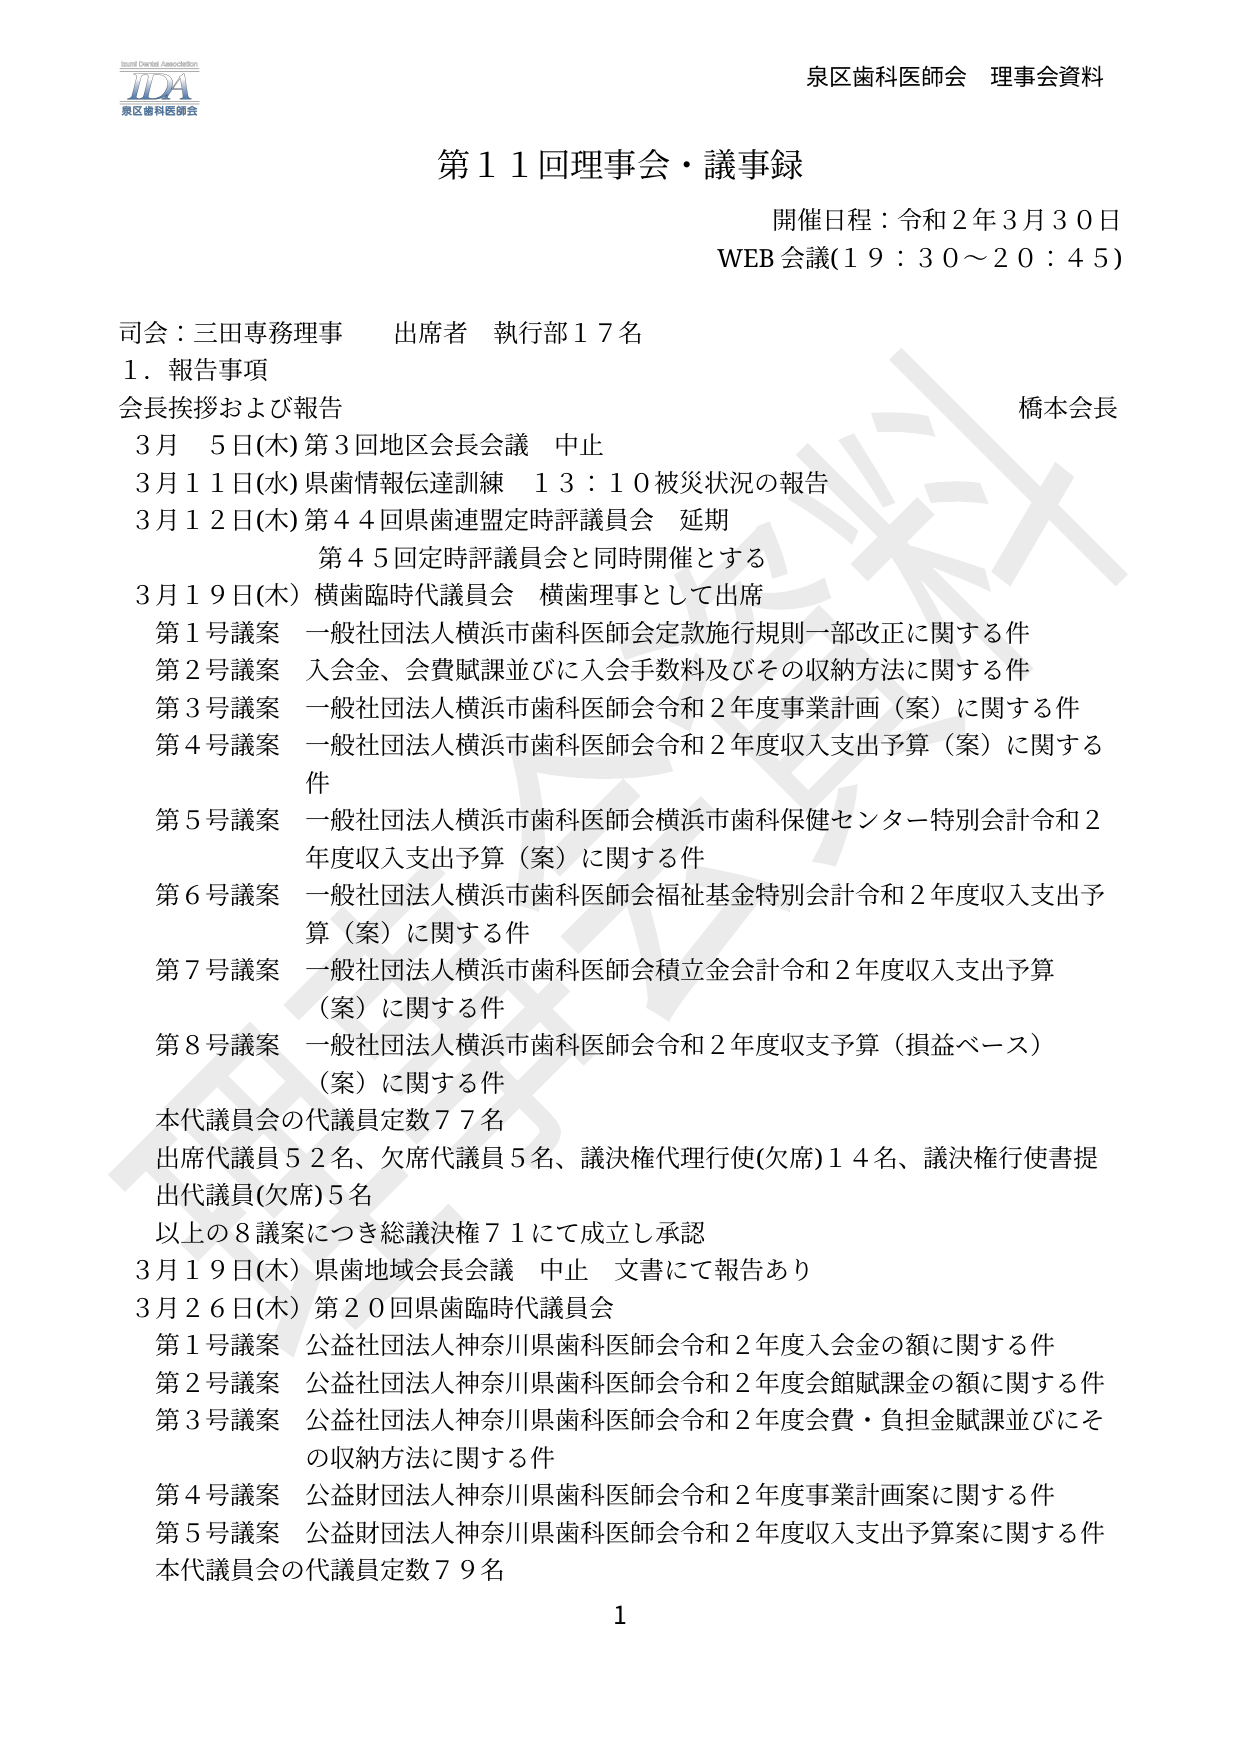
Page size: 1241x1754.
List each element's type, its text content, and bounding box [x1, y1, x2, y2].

text 第５号議案 一般社団法人横浜市歯科医師会横浜市歯科保健センター特別会計令和２年度収入支出予算（案）に関する件 [156, 800, 1122, 875]
text 本代議員会の代議員定数７７名 [156, 1100, 1122, 1138]
text ３月２６日(木）第２０回県歯臨時代議員会 [118, 1288, 1122, 1325]
text 第２号議案 公益社団法人神奈川県歯科医師会令和２年度会館賦課金の額に関する件 [118, 1363, 1122, 1400]
text 以上の８議案につき総議決権７１にて成立し承認 [118, 1213, 1122, 1250]
text １．報告事項 [118, 350, 1122, 388]
text 司会：三田専務理事 出席者 執行部１７名 [118, 313, 1122, 350]
text ３月１２日(木) 第４４回県歯連盟定時評議員会 延期 [131, 500, 1122, 538]
text 会長挨拶および報告 橋本会長 [118, 388, 1122, 425]
text ３月 ５日(木) 第３回地区会長会議 中止 [118, 425, 1122, 463]
text 開催日程：令和２年３月３０日 [118, 200, 1122, 238]
text 第８号議案 一般社団法人横浜市歯科医師会令和２年度収支予算（損益ベース）（案）に関する件 [156, 1025, 1122, 1100]
text 本代議員会の代議員定数７９名 [156, 1550, 1122, 1588]
text 第４号議案 一般社団法人横浜市歯科医師会令和２年度収入支出予算（案）に関する件 [156, 725, 1122, 800]
text 第２号議案 入会金、会費賦課並びに入会手数料及びその収納方法に関する件 [118, 650, 1122, 688]
picture [118, 59, 202, 118]
text ３月１１日(水) 県歯情報伝達訓練 １３：１０被災状況の報告 [118, 463, 1122, 500]
text 第６号議案 一般社団法人横浜市歯科医師会福祉基金特別会計令和２年度収入支出予算（案）に関する件 [156, 875, 1122, 950]
text 第５号議案 公益財団法人神奈川県歯科医師会令和２年度収入支出予算案に関する件 [118, 1513, 1122, 1550]
text 第７号議案 一般社団法人横浜市歯科医師会積立金会計令和２年度収入支出予算（案）に関する件 [156, 950, 1122, 1025]
text 第４号議案 公益財団法人神奈川県歯科医師会令和２年度事業計画案に関する件 [118, 1475, 1122, 1513]
text 第３号議案 公益社団法人神奈川県歯科医師会令和２年度会費・負担金賦課並びにその収納方法に関する件 [156, 1400, 1122, 1475]
text 第１号議案 一般社団法人横浜市歯科医師会定款施行規則一部改正に関する件 [118, 613, 1122, 650]
text 第３号議案 一般社団法人横浜市歯科医師会令和２年度事業計画（案）に関する件 [118, 688, 1122, 725]
text 第４５回定時評議員会と同時開催とする [306, 538, 1122, 575]
text 出席代議員５２名、欠席代議員５名、議決権代理行使(欠席)１４名、議決権行使書提出代議員(欠席)５名 [156, 1138, 1122, 1213]
text 第１１回理事会・議事録 [118, 125, 1122, 200]
text ３月１９日(木）県歯地域会長会議 中止 文書にて報告あり [118, 1250, 1122, 1288]
text 第１号議案 公益社団法人神奈川県歯科医師会令和２年度入会金の額に関する件 [118, 1325, 1122, 1363]
text WEB会議(１９：３０〜２０：４５) [118, 238, 1122, 275]
text ３月１９日(木）横歯臨時代議員会 横歯理事として出席 [118, 575, 1122, 613]
